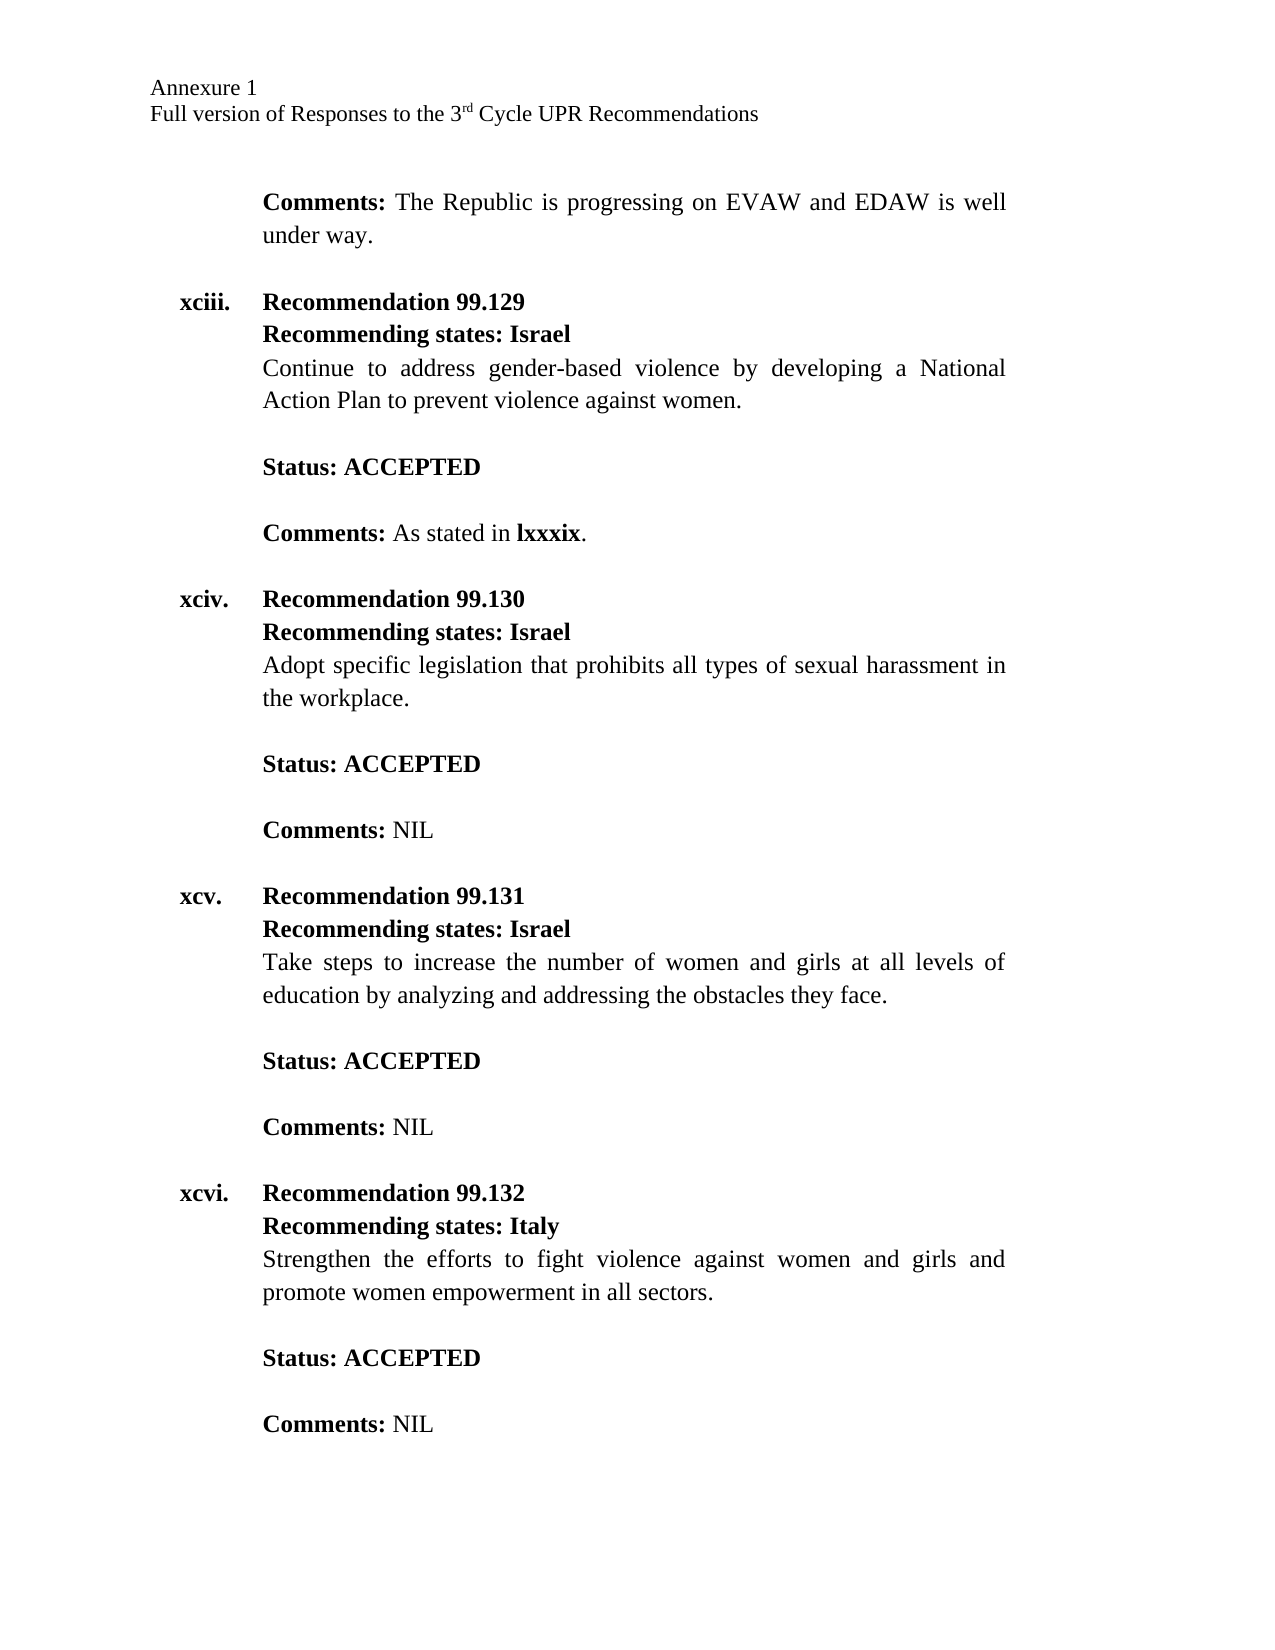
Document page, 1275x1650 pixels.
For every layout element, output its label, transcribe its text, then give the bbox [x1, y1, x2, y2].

text Strengthen the efforts to fight violence against women and girls and promote women empowerment in all sectors. [262, 1244, 1007, 1306]
text Comments: The Republic is progressing on EVAW and EDAW is well under way. [262, 187, 1007, 249]
list Recommendation 99.132 [179, 1178, 1007, 1207]
text Status: ACCEPTED [262, 452, 1007, 480]
text Status: ACCEPTED [262, 1343, 1007, 1372]
text Status: ACCEPTED [262, 1046, 1007, 1075]
text Recommending states: Italy [262, 1211, 1007, 1240]
list Recommendation 99.129 [179, 287, 1007, 315]
list Recommendation 99.130 [179, 584, 1007, 612]
text Comments: As stated in lxxxix. [262, 518, 1007, 546]
text Adopt specific legislation that prohibits all types of sexual harassment in the workplace. [262, 650, 1007, 712]
text Recommending states: Israel [262, 617, 1007, 646]
text Recommending states: Israel [262, 914, 1007, 943]
text Continue to address gender-based violence by developing a National Action Plan to prevent violence against women. [262, 353, 1007, 414]
text Comments: NIL [262, 815, 1007, 844]
text Recommending states: Israel [262, 319, 1007, 348]
text Status: ACCEPTED [262, 749, 1007, 778]
list Recommendation 99.131 [179, 881, 1007, 910]
text Comments: NIL [262, 1409, 1007, 1438]
text Take steps to increase the number of women and girls at all levels of education by analyzing and addressing the obstacles they face. [262, 947, 1007, 1009]
text Comments: NIL [262, 1112, 1007, 1141]
